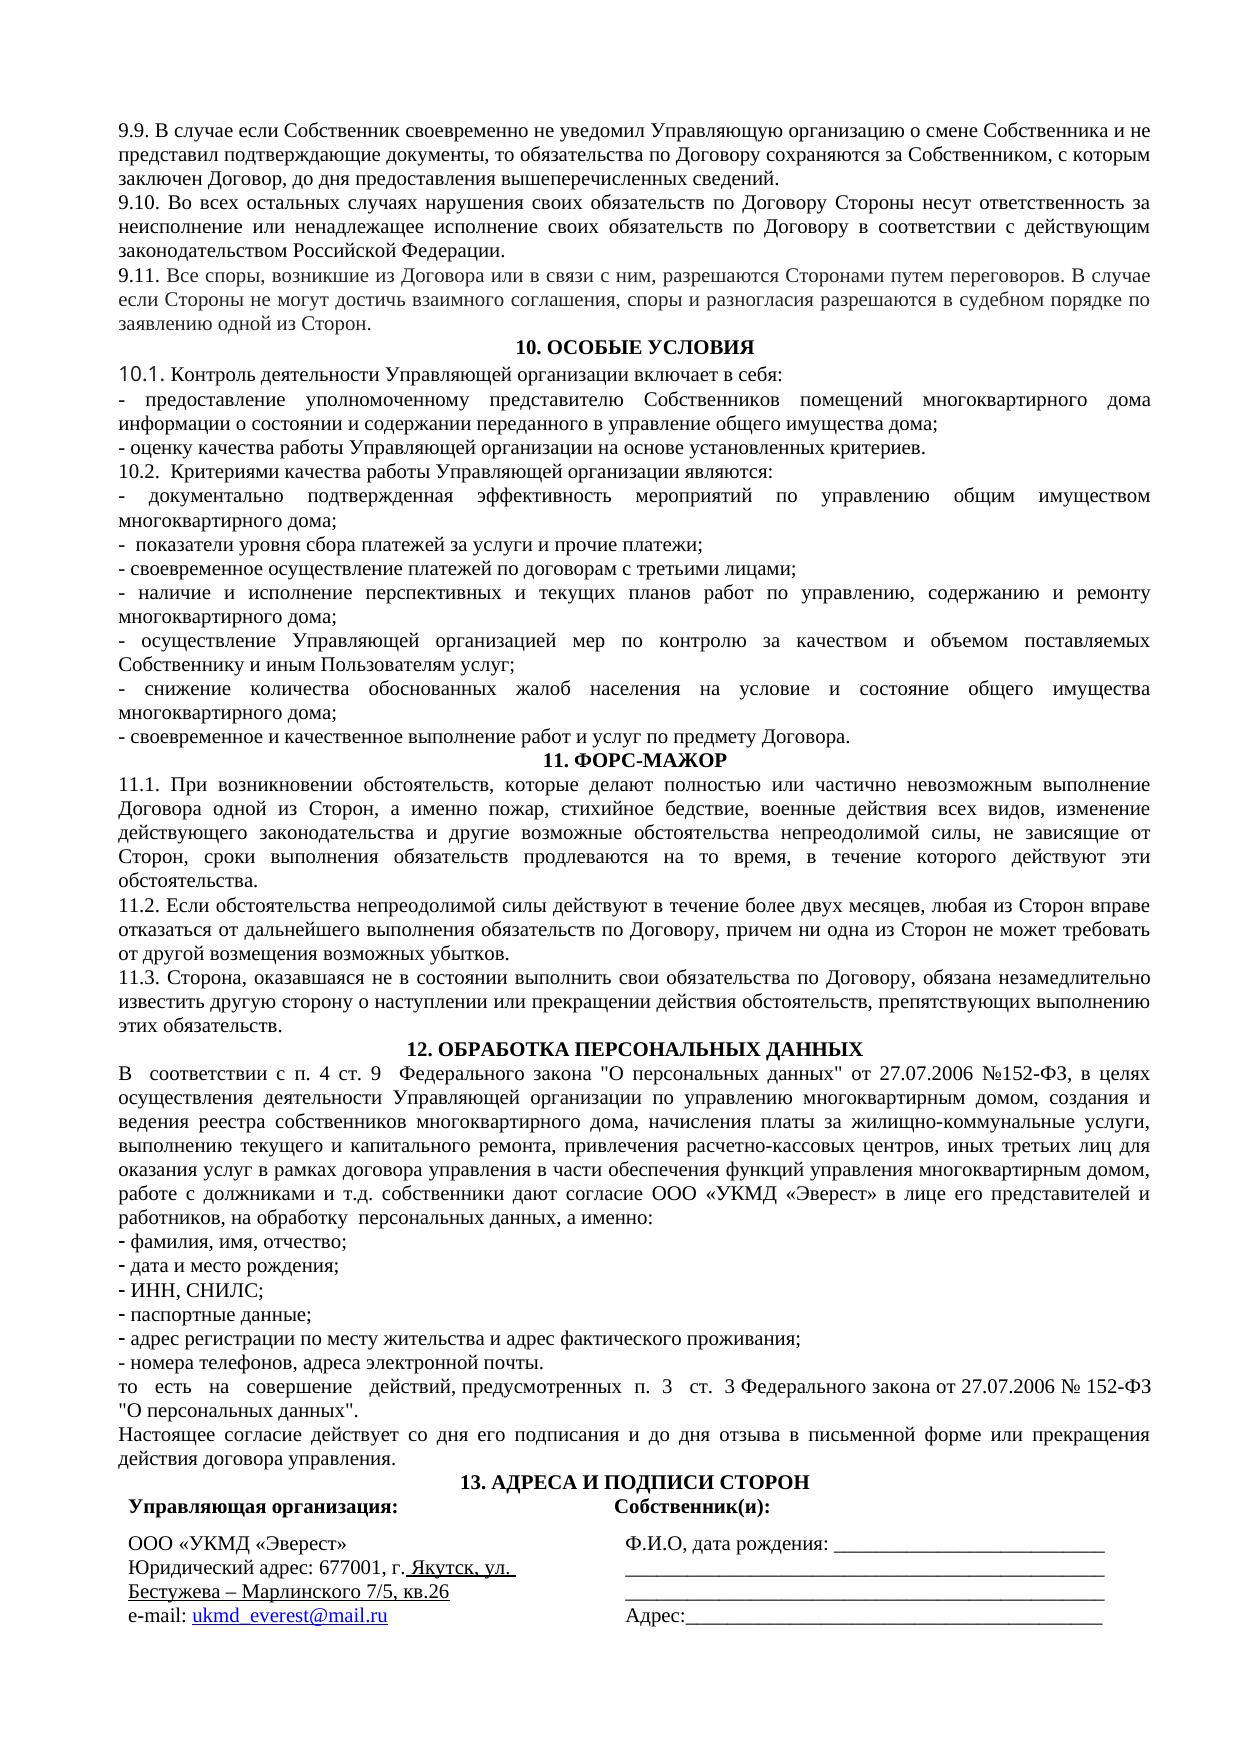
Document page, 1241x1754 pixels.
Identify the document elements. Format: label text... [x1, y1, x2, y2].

text 12. ОБРАБОТКА ПЕРСОНАЛЬНЫХ ДАННЫХ [118, 1037, 1152, 1061]
text ИНН, СНИЛС; [118, 1277, 1152, 1302]
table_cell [117, 1531, 603, 1627]
text 10.2. Критериями качества работы Управляющей организации являются: [118, 459, 1152, 483]
text В соответствии с п. 4 ст. 9 Федерального закона "О персональных данных" от 27.07.2006 №152-ФЗ, в целях осуществления деятельности Управляющей организации по управлению многоквартирным домом, создания и ведения реестра собственников многоквартирного дома, начисления платы за жилищно-коммунальные услуги, выполнению текущего и капитального ремонта, привлечения расчетно-кассовых центров, иных третьих лиц для оказания услуг в рамках договора управления в части обеспечения функций управления многоквартирным домом, работе с должниками и т.д. собственники дают согласие ООО «УКМД «Эверест» в лице его представителей и работников, на обработку персональных данных, а именно: [118, 1061, 1152, 1229]
text - номера телефонов, адреса электронной почты. [118, 1350, 1152, 1374]
text - осуществление Управляющей организацией мер по контролю за качеством и объемом поставляемых Собственнику и иным Пользователям услуг; [118, 628, 1152, 676]
text - наличие и исполнение перспективных и текущих планов работ по управлению, содержанию и ремонту многоквартирного дома; [118, 580, 1152, 628]
text - показатели уровня сбора платежей за услуги и прочие платежи; [118, 532, 1152, 556]
text 9.9. В случае если Собственник своевременно не уведомил Управляющую организацию о смене Собственника и не представил подтверждающие документы, то обязательства по Договору сохраняются за Собственником, с которым заключен Договор, до дня предоставления вышеперечисленных сведений. [118, 118, 1152, 190]
table_header Собственник(и): [603, 1494, 1126, 1531]
text 13. АДРЕСА И подписи СТОРОН [118, 1470, 1152, 1494]
text 10. ОСОБЫЕ УСЛОВИЯ [118, 335, 1152, 359]
text фамилия, имя, отчество; [118, 1229, 1152, 1253]
table_header Управляющая организация: [117, 1494, 603, 1531]
text 11.2. Если обстоятельства непреодолимой силы действуют в течение более двух месяцев, любая из Сторон вправе отказаться от дальнейшего выполнения обязательств по Договору, причем ни одна из Сторон не может требовать от другой возмещения возможных убытков. [118, 892, 1152, 965]
text 10.1. Контроль деятельности Управляющей организации включает в себя: [118, 359, 1152, 387]
text 9.10. Во всех остальных случаях нарушения своих обязательств по Договору Стороны несут ответственность за неисполнение или ненадлежащее исполнение своих обязательств по Договору в соответствии с действующим законодательством Российской Федерации. [118, 190, 1152, 262]
text - своевременное и качественное выполнение работ и услуг по предмету Договора. [118, 724, 1152, 748]
text - оценку качества работы Управляющей организации на основе установленных критериев. [118, 435, 1152, 459]
text 9.11. Все споры, возникшие из Договора или в связи с ним, разрешаются Сторонами путем переговоров. В случае если Стороны не могут достичь взаимного соглашения, споры и разногласия разрешаются в судебном порядке по заявлению одной из Сторон. [118, 262, 1152, 335]
text - снижение количества обоснованных жалоб населения на условие и состояние общего имущества многоквартирного дома; [118, 676, 1152, 724]
table_cell [603, 1531, 1126, 1627]
text адрес регистрации по месту жительства и адрес фактического проживания; [118, 1326, 1152, 1350]
text 11.3. Сторона, оказавшаяся не в состоянии выполнить свои обязательства по Договору, обязана незамедлительно известить другую сторону о наступлении или прекращении действия обстоятельств, препятствующих выполнению этих обязательств. [118, 965, 1152, 1037]
text - своевременное осуществление платежей по договорам с третьими лицами; [118, 556, 1152, 580]
text - предоставление уполномоченному представителю Собственников помещений многоквартирного дома информации о состоянии и содержании переданного в управление общего имущества дома; [118, 387, 1152, 435]
text то есть на совершение действий, предусмотренных п. 3 ст. 3 Федерального закона от 27.07.2006 № 152-ФЗ "О персональных данных". [118, 1374, 1152, 1422]
text 11. ФОРС-МАЖОР [118, 748, 1152, 772]
text паспортные данные; [118, 1302, 1152, 1326]
text Настоящее согласие действует со дня его подписания и до дня отзыва в письменной форме или прекращения действия договора управления. [118, 1422, 1152, 1470]
text 11.1. При возникновении обстоятельств, которые делают полностью или частично невозможным выполнение Договора одной из Сторон, а именно пожар, стихийное бедствие, военные действия всех видов, изменение действующего законодательства и другие возможные обстоятельства непреодолимой силы, не зависящие от Сторон, сроки выполнения обязательств продлеваются на то время, в течение которого действуют эти обстоятельства. [118, 772, 1152, 892]
text дата и место рождения; [118, 1253, 1152, 1277]
text - документально подтвержденная эффективность мероприятий по управлению общим имуществом многоквартирного дома; [118, 483, 1152, 532]
